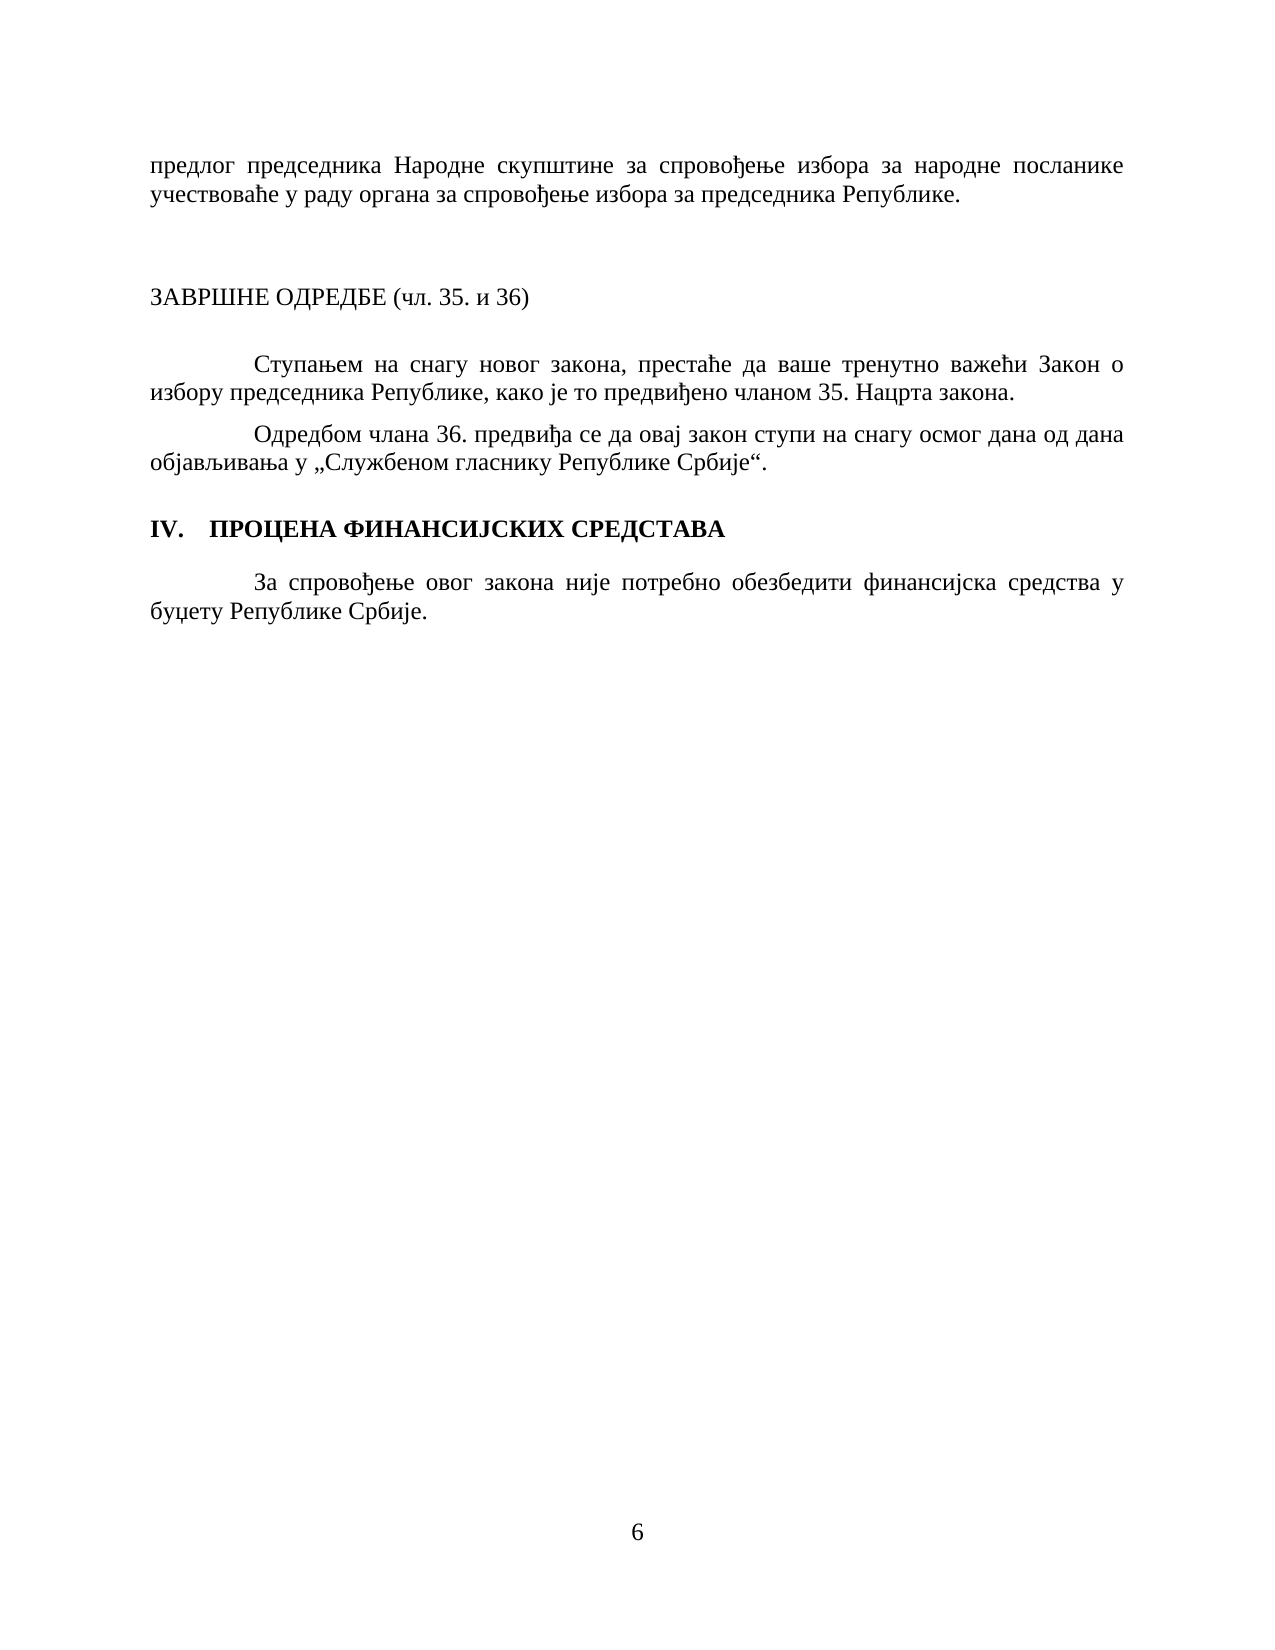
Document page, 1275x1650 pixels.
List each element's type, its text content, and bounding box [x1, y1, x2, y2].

text Одредбом члана 36. предвиђа се да овај закон ступи на снагу осмог дана од дана објављивања у „Службеном гласнику Републике Србије“. [150, 419, 1125, 476]
text ЗАВРШНЕ ОДРЕДБЕ (чл. 35. и 36) [150, 282, 1125, 311]
list ПРОЦЕНА ФИНАНСИЈСКИХ СРЕДСТАВА [150, 514, 1125, 542]
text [150, 150, 1125, 207]
text Ступањем на снагу новог закона, престаће да ваше тренутно важећи Закон о избору председника Републике, како је то предвиђено чланом 35. Нацрта закона. [150, 349, 1125, 406]
text За спровођење овог закона није потребно обезбедити финансијска средства у буџету Републике Србије. [150, 567, 1125, 625]
